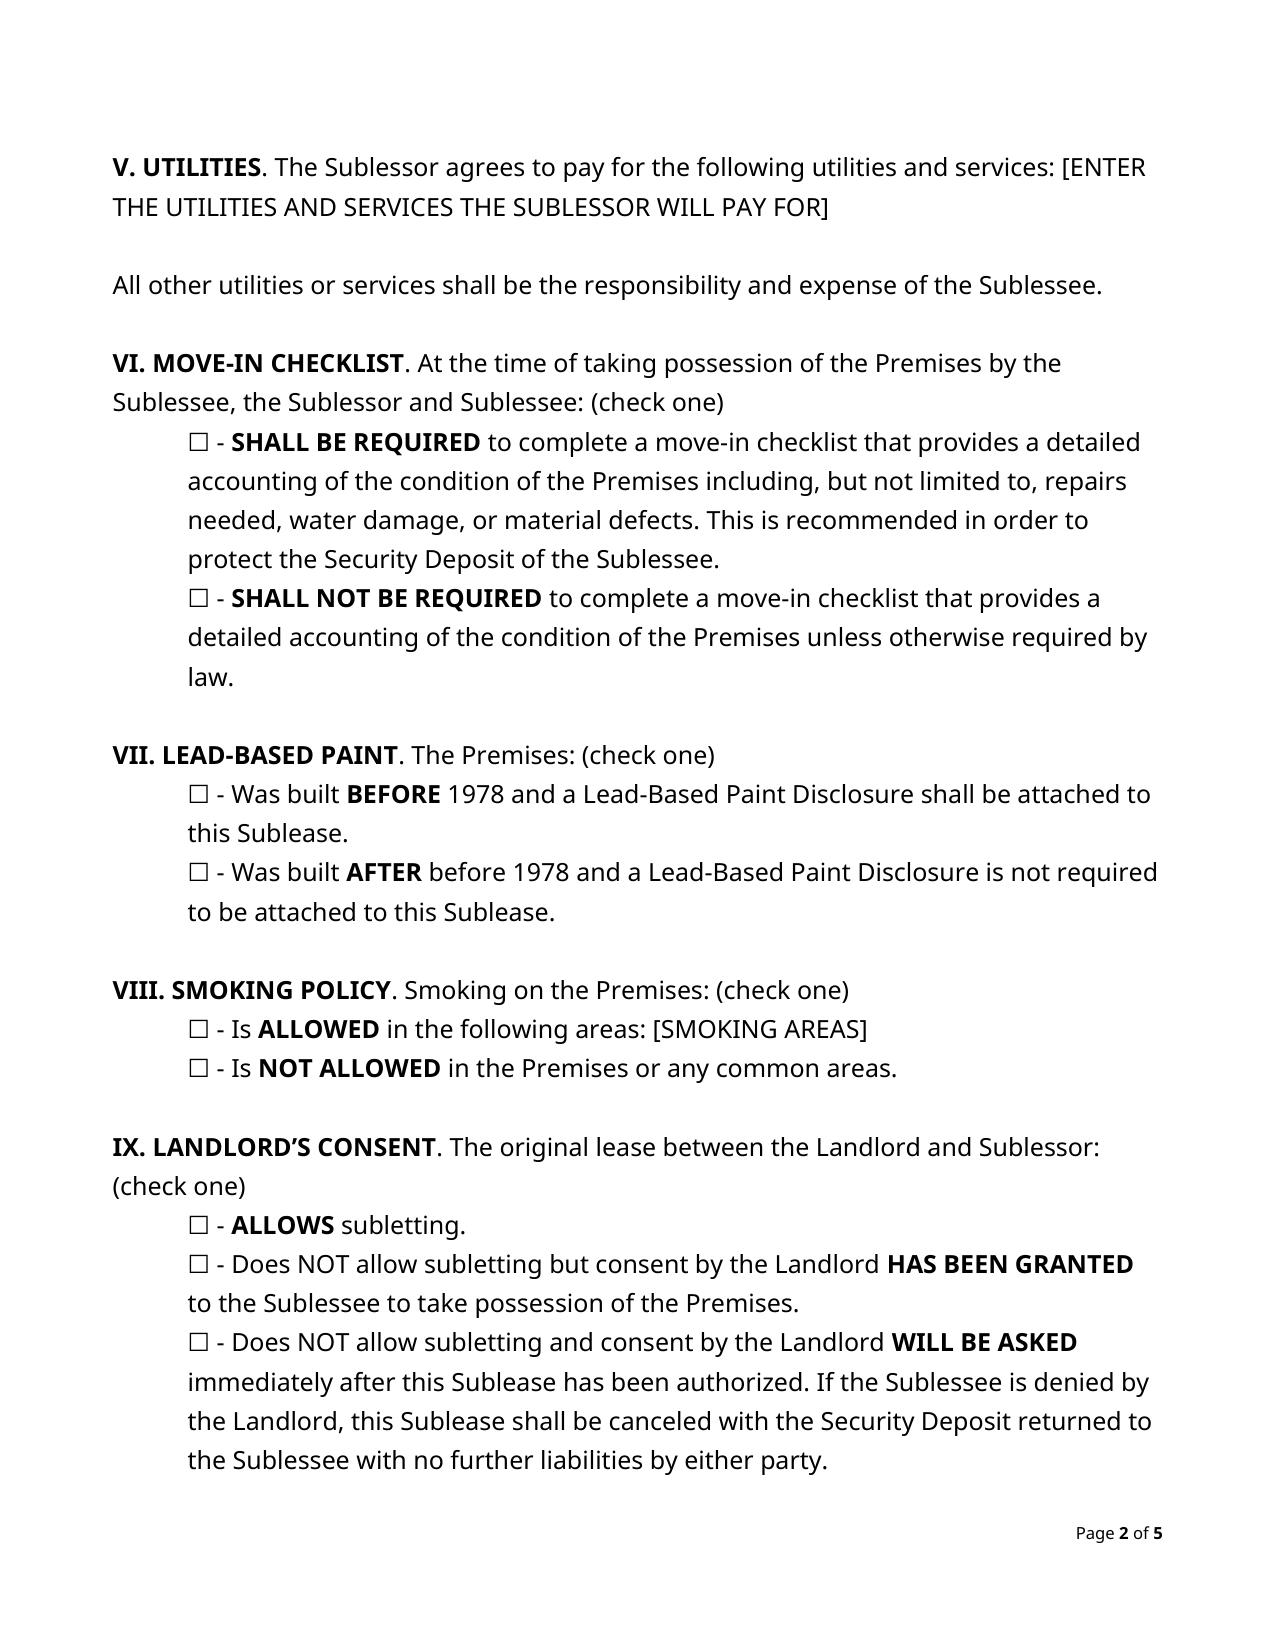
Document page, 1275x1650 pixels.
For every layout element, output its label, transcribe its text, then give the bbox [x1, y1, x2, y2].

text ☐ - Is NOT ALLOWED in the Premises or any common areas. [187, 1051, 1162, 1085]
text ☐ - Does NOT allow subletting but consent by the Landlord HAS BEEN GRANTED to the Sublessee to take possession of the Premises. [187, 1247, 1162, 1320]
text VII. LEAD-BASED PAINT. The Premises: (check one) [112, 737, 1162, 772]
text ☐ - Was built AFTER before 1978 and a Lead-Based Paint Disclosure is not required to be attached to this Sublease. [187, 855, 1162, 928]
text ☐ - SHALL BE REQUIRED to complete a move-in checklist that provides a detailed accounting of the condition of the Premises including, but not limited to, repairs needed, water damage, or material defects. This is recommended in order to protect the Security Deposit of the Sublessee. [187, 424, 1162, 576]
text V. UTILITIES. The Sublessor agrees to pay for the following utilities and services: [ENTER THE UTILITIES AND SERVICES THE SUBLESSOR WILL PAY FOR] [112, 150, 1162, 223]
text ☐ - Does NOT allow subletting and consent by the Landlord WILL BE ASKED immediately after this Sublease has been authorized. If the Sublessee is denied by the Landlord, this Sublease shall be canceled with the Security Deposit returned to the Sublessee with no further liabilities by either party. [187, 1325, 1162, 1477]
text All other utilities or services shall be the responsibility and expense of the Sublessee. [112, 267, 1162, 302]
text ☐ - Is ALLOWED in the following areas: [SMOKING AREAS] [187, 1012, 1162, 1046]
text ☐ - ALLOWS subletting. [187, 1207, 1162, 1242]
text ☐ - SHALL NOT BE REQUIRED to complete a move-in checklist that provides a detailed accounting of the condition of the Premises unless otherwise required by law. [187, 581, 1162, 693]
text ☐ - Was built BEFORE 1978 and a Lead-Based Paint Disclosure shall be attached to this Sublease. [187, 777, 1162, 850]
text VI. MOVE-IN CHECKLIST. At the time of taking possession of the Premises by the Sublessee, the Sublessor and Sublessee: (check one) [112, 346, 1162, 419]
text VIII. SMOKING POLICY. Smoking on the Premises: (check one) [112, 972, 1162, 1007]
text IX. LANDLORD’S CONSENT. The original lease between the Landlord and Sublessor: (check one) [112, 1129, 1162, 1202]
